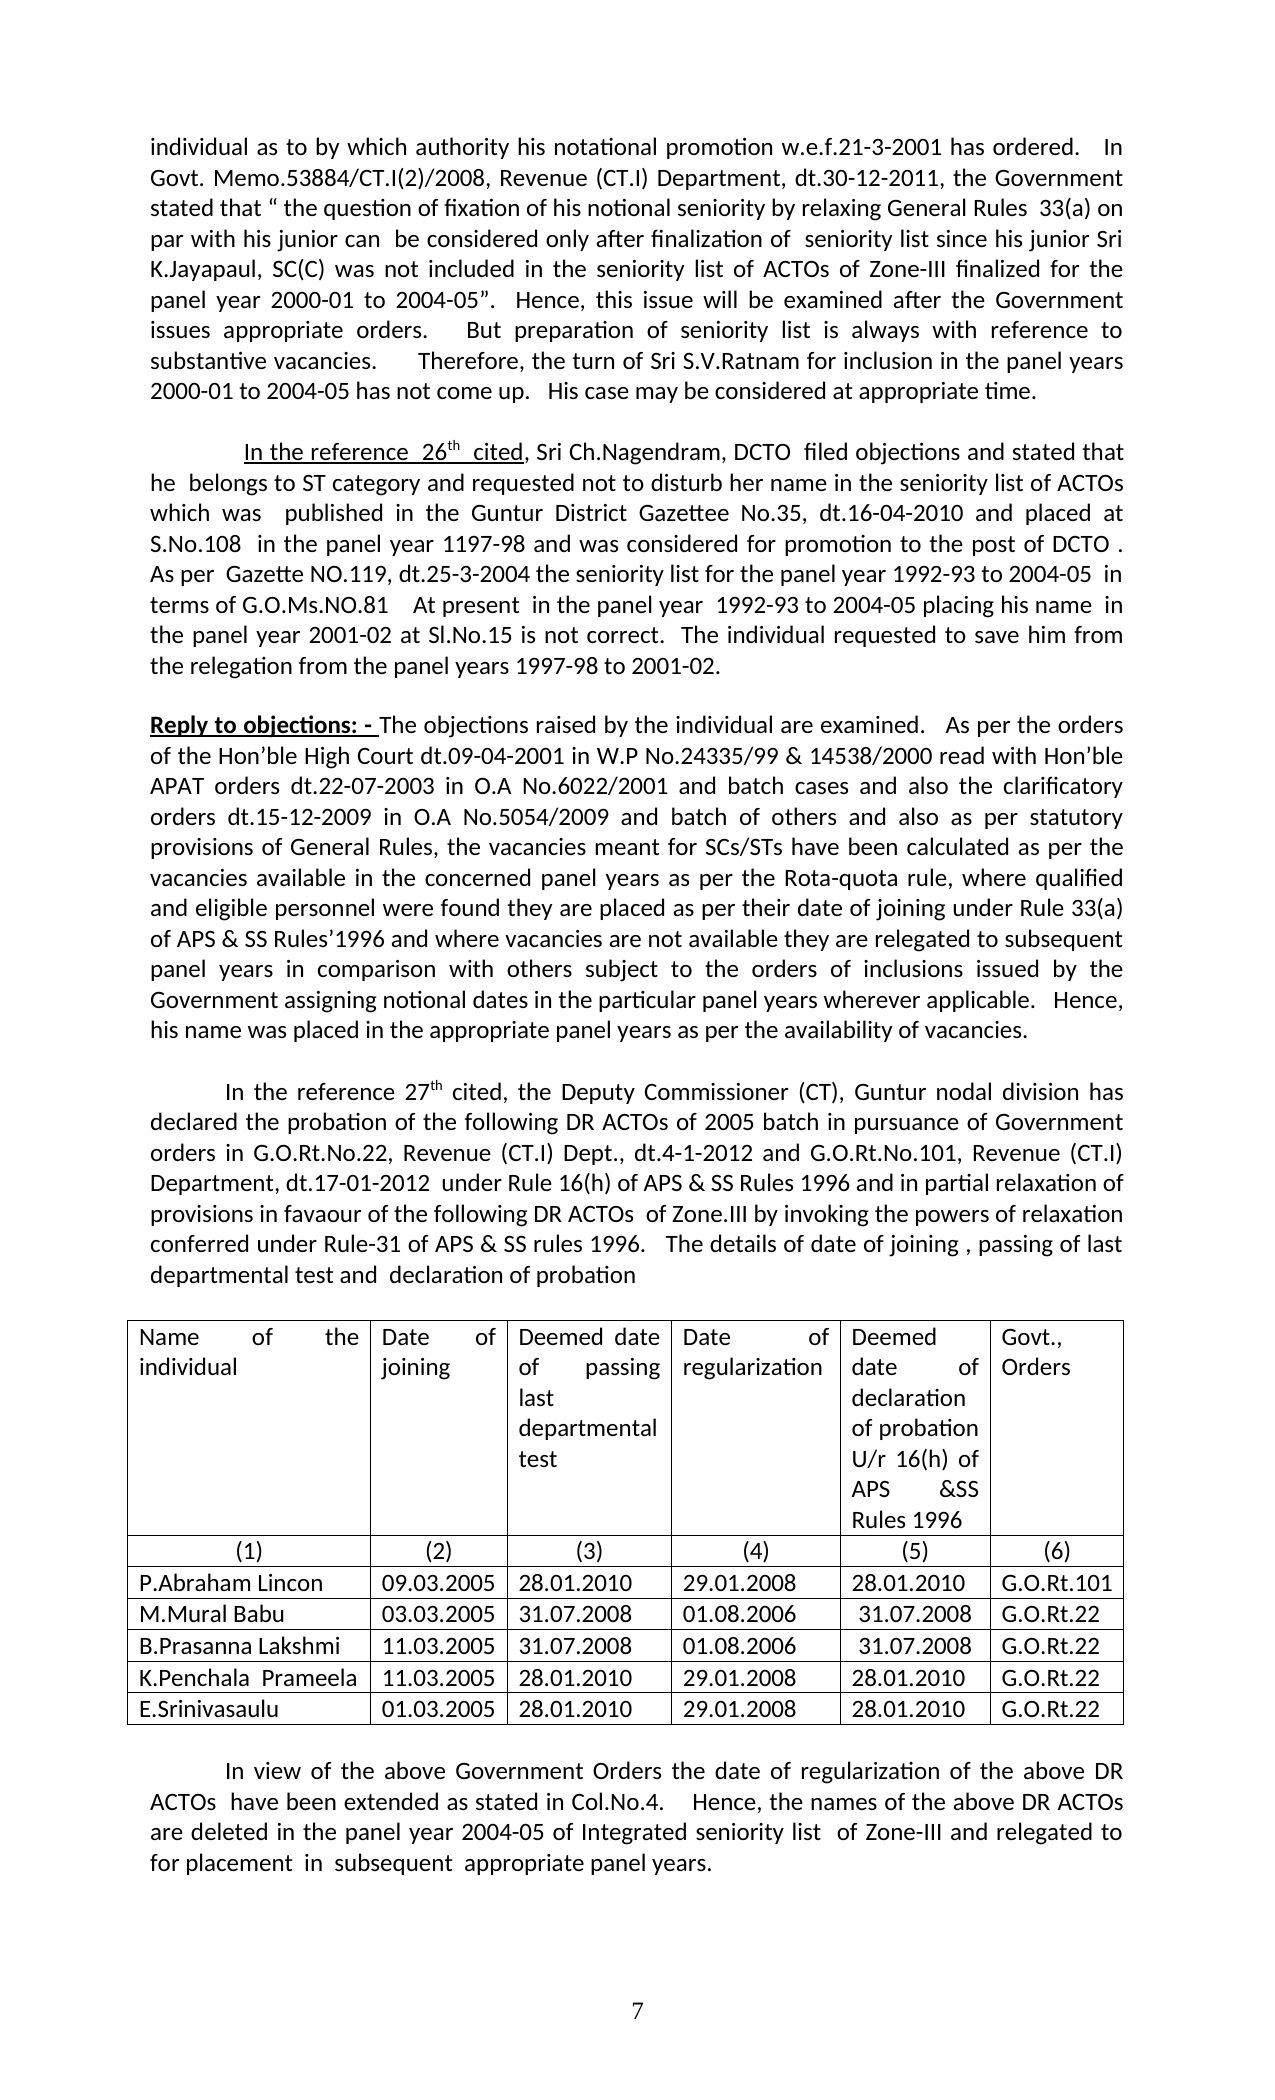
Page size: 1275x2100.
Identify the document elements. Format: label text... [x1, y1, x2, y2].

table_cell 29.01.2008 [672, 1693, 840, 1724]
text In the reference 27th cited, the Deputy Commissioner (CT), Guntur nodal division has declared the probation of the following DR ACTOs of 2005 batch in pursuance of Government orders in G.O.Rt.No.22, Revenue (CT.I) Dept., dt.4-1-2012 and G.O.Rt.No.101, Revenue (CT.I) Department, dt.17-01-2012 under Rule 16(h) of APS & SS Rules 1996 and in partial relaxation of provisions in favaour of the following DR ACTOs of Zone.III by invoking the powers of relaxation conferred under Rule-31 of APS & SS rules 1996. The details of date of joining , passing of last departmental test and declaration of probation [150, 1076, 1125, 1289]
table_cell G.O.Rt.22 [991, 1693, 1123, 1724]
table_cell 01.08.2006 [672, 1599, 840, 1629]
table_cell 28.01.2010 [841, 1567, 990, 1598]
table_cell 29.01.2008 [672, 1662, 840, 1692]
table_cell G.O.Rt.101 [991, 1567, 1123, 1598]
table_cell 11.03.2005 [371, 1630, 507, 1661]
table_cell 28.01.2010 [841, 1693, 990, 1724]
table_cell 01.03.2005 [371, 1693, 507, 1724]
table_cell 28.01.2010 [508, 1567, 671, 1598]
table_header Date of regularization [672, 1321, 840, 1534]
table_cell 11.03.2005 [371, 1662, 507, 1692]
table_cell 28.01.2010 [508, 1662, 671, 1692]
table_cell 31.07.2008 [508, 1630, 671, 1661]
table_cell P.Abraham Lincon [128, 1567, 370, 1598]
table_header Date of joining [371, 1321, 507, 1534]
table_header Deemed date of declaration of probation U/r 16(h) of APS &SS Rules 1996 [841, 1321, 990, 1534]
table_cell M.Mural Babu [128, 1599, 370, 1629]
text Reply to objections: - The objections raised by the individual are examined. As per the orders of the Hon’ble High Court dt.09-04-2001 in W.P No.24335/99 & 14538/2000 read with Hon’ble APAT orders dt.22-07-2003 in O.A No.6022/2001 and batch cases and also the clarificatory orders dt.15-12-2009 in O.A No.5054/2009 and batch of others and also as per statutory provisions of General Rules, the vacancies meant for SCs/STs have been calculated as per the vacancies available in the concerned panel years as per the Rota-quota rule, where qualified and eligible personnel were found they are placed as per their date of joining under Rule 33(a) of APS & SS Rules’1996 and where vacancies are not available they are relegated to subsequent panel years in comparison with others subject to the orders of inclusions issued by the Government assigning notional dates in the particular panel years wherever applicable. Hence, his name was placed in the appropriate panel years as per the availability of vacancies. [150, 709, 1125, 1045]
table_cell G.O.Rt.22 [991, 1599, 1123, 1629]
table_cell G.O.Rt.22 [991, 1662, 1123, 1692]
table_cell (3) [508, 1536, 671, 1566]
table_cell (1) [128, 1536, 370, 1566]
table_cell 29.01.2008 [672, 1567, 840, 1598]
table_cell 03.03.2005 [371, 1599, 507, 1629]
table_cell 31.07.2008 [841, 1630, 990, 1661]
table_cell B.Prasanna Lakshmi [128, 1630, 370, 1661]
table_cell 31.07.2008 [508, 1599, 671, 1629]
table_cell 01.08.2006 [672, 1630, 840, 1661]
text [150, 131, 1125, 406]
table_header Govt., Orders [991, 1321, 1123, 1534]
table_cell (5) [841, 1536, 990, 1566]
table_cell 28.01.2010 [841, 1662, 990, 1692]
table_cell 28.01.2010 [508, 1693, 671, 1724]
table_cell (4) [672, 1536, 840, 1566]
table_cell (2) [371, 1536, 507, 1566]
table_header Deemed date of passing last departmental test [508, 1321, 671, 1534]
table_header Name of the individual [128, 1321, 370, 1534]
text In view of the above Government Orders the date of regularization of the above DR ACTOs have been extended as stated in Col.No.4. Hence, the names of the above DR ACTOs are deleted in the panel year 2004-05 of Integrated seniority list of Zone-III and relegated to for placement in subsequent appropriate panel years. [150, 1755, 1125, 1877]
table_cell K.Penchala Prameela [128, 1662, 370, 1692]
table_cell (6) [991, 1536, 1123, 1566]
table_cell 31.07.2008 [841, 1599, 990, 1629]
table_cell 09.03.2005 [371, 1567, 507, 1598]
text In the reference 26th cited, Sri Ch.Nagendram, DCTO filed objections and stated that he belongs to ST category and requested not to disturb her name in the seniority list of ACTOs which was published in the Guntur District Gazettee No.35, dt.16-04-2010 and placed at S.No.108 in the panel year 1197-98 and was considered for promotion to the post of DCTO . As per Gazette NO.119, dt.25-3-2004 the seniority list for the panel year 1992-93 to 2004-05 in terms of G.O.Ms.NO.81 At present in the panel year 1992-93 to 2004-05 placing his name in the panel year 2001-02 at Sl.No.15 is not correct. The individual requested to save him from the relegation from the panel years 1997-98 to 2001-02. [150, 436, 1125, 681]
table_cell E.Srinivasaulu [128, 1693, 370, 1724]
table_cell G.O.Rt.22 [991, 1630, 1123, 1661]
